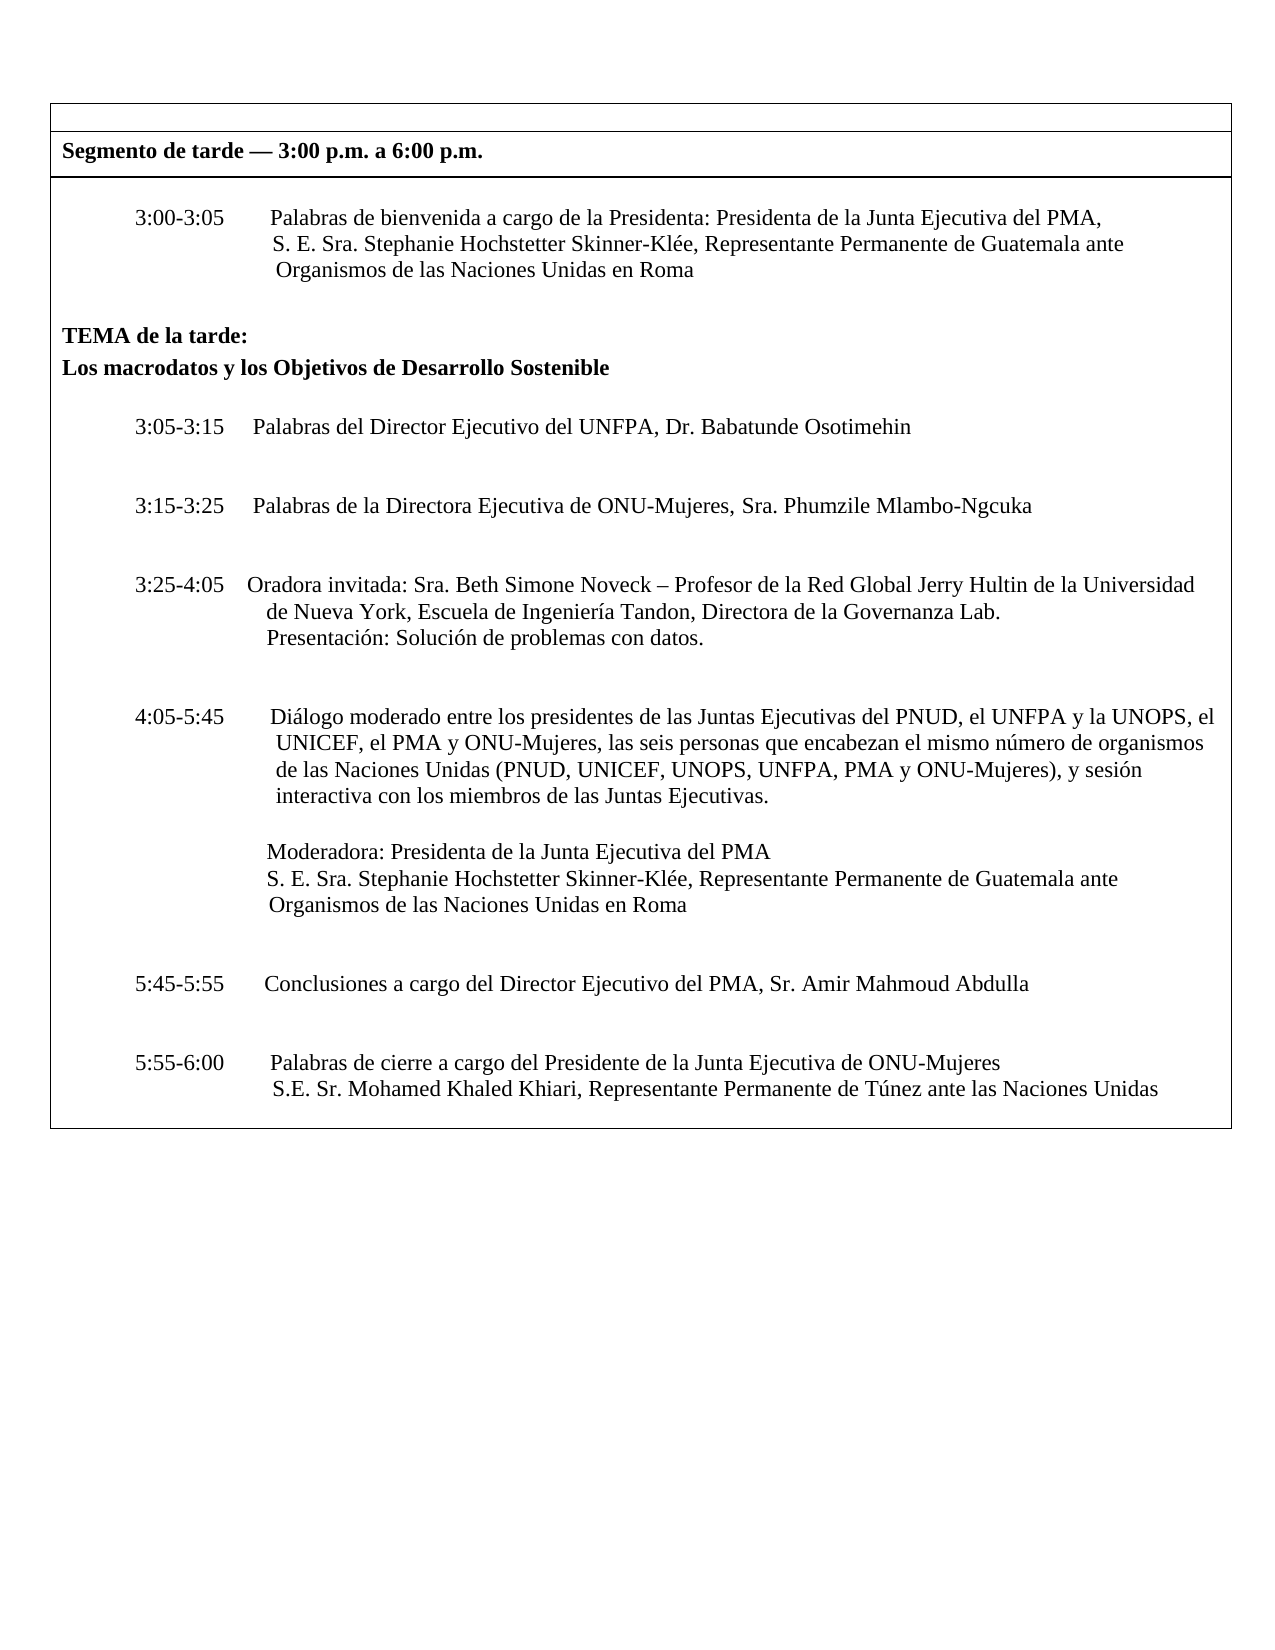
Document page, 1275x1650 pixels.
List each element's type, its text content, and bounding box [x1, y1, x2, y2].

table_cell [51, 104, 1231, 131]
table_cell Segmento de tarde — 3:00 p.m. a 6:00 p.m. [51, 132, 1231, 176]
table_cell 3:00-3:05 Palabras de bienvenida a cargo de la Presidenta: Presidenta de la Junta Ejecutiva del PMA, S. E. Sra. Stephanie Hochstetter Skinner-Klée, Representante Permanente de Guatemala ante Organismos de las Naciones Unidas en Roma TEMA de la tarde: Los macrodatos y los Objetivos de Desarrollo Sostenible 3:05-3:15 Palabras del Director Ejecutivo del UNFPA, Dr. Babatunde Osotimehin 3:15-3:25 Palabras de la Directora Ejecutiva de ONU-Mujeres, Sra. Phumzile Mlambo-Ngcuka 3:25-4:05 Oradora invitada: Sra. Beth Simone Noveck – Profesor de la Red Global Jerry Hultin de la Universidad de Nueva York, Escuela de Ingeniería Tandon, Directora de la Governanza Lab. Presentación: Solución de problemas con datos. 4:05-5:45 Diálogo moderado entre los presidentes de las Juntas Ejecutivas del PNUD, el UNFPA y la UNOPS, el UNICEF, el PMA y ONU-Mujeres, las seis personas que encabezan el mismo número de organismos de las Naciones Unidas (PNUD, UNICEF, UNOPS, UNFPA, PMA y ONU-Mujeres), y sesión interactiva con los miembros de las Juntas Ejecutivas. Moderadora: Presidenta de la Junta Ejecutiva del PMA S. E. Sra. Stephanie Hochstetter Skinner-Klée, Representante Permanente de Guatemala ante Organismos de las Naciones Unidas en Roma 5:45-5:55 Conclusiones a cargo del Director Ejecutivo del PMA, Sr. Amir Mahmoud Abdulla 5:55-6:00 Palabras de cierre a cargo del Presidente de la Junta Ejecutiva de ONU-Mujeres S.E. Sr. Mohamed Khaled Khiari, Representante Permanente de Túnez ante las Naciones Unidas [51, 178, 1231, 1128]
